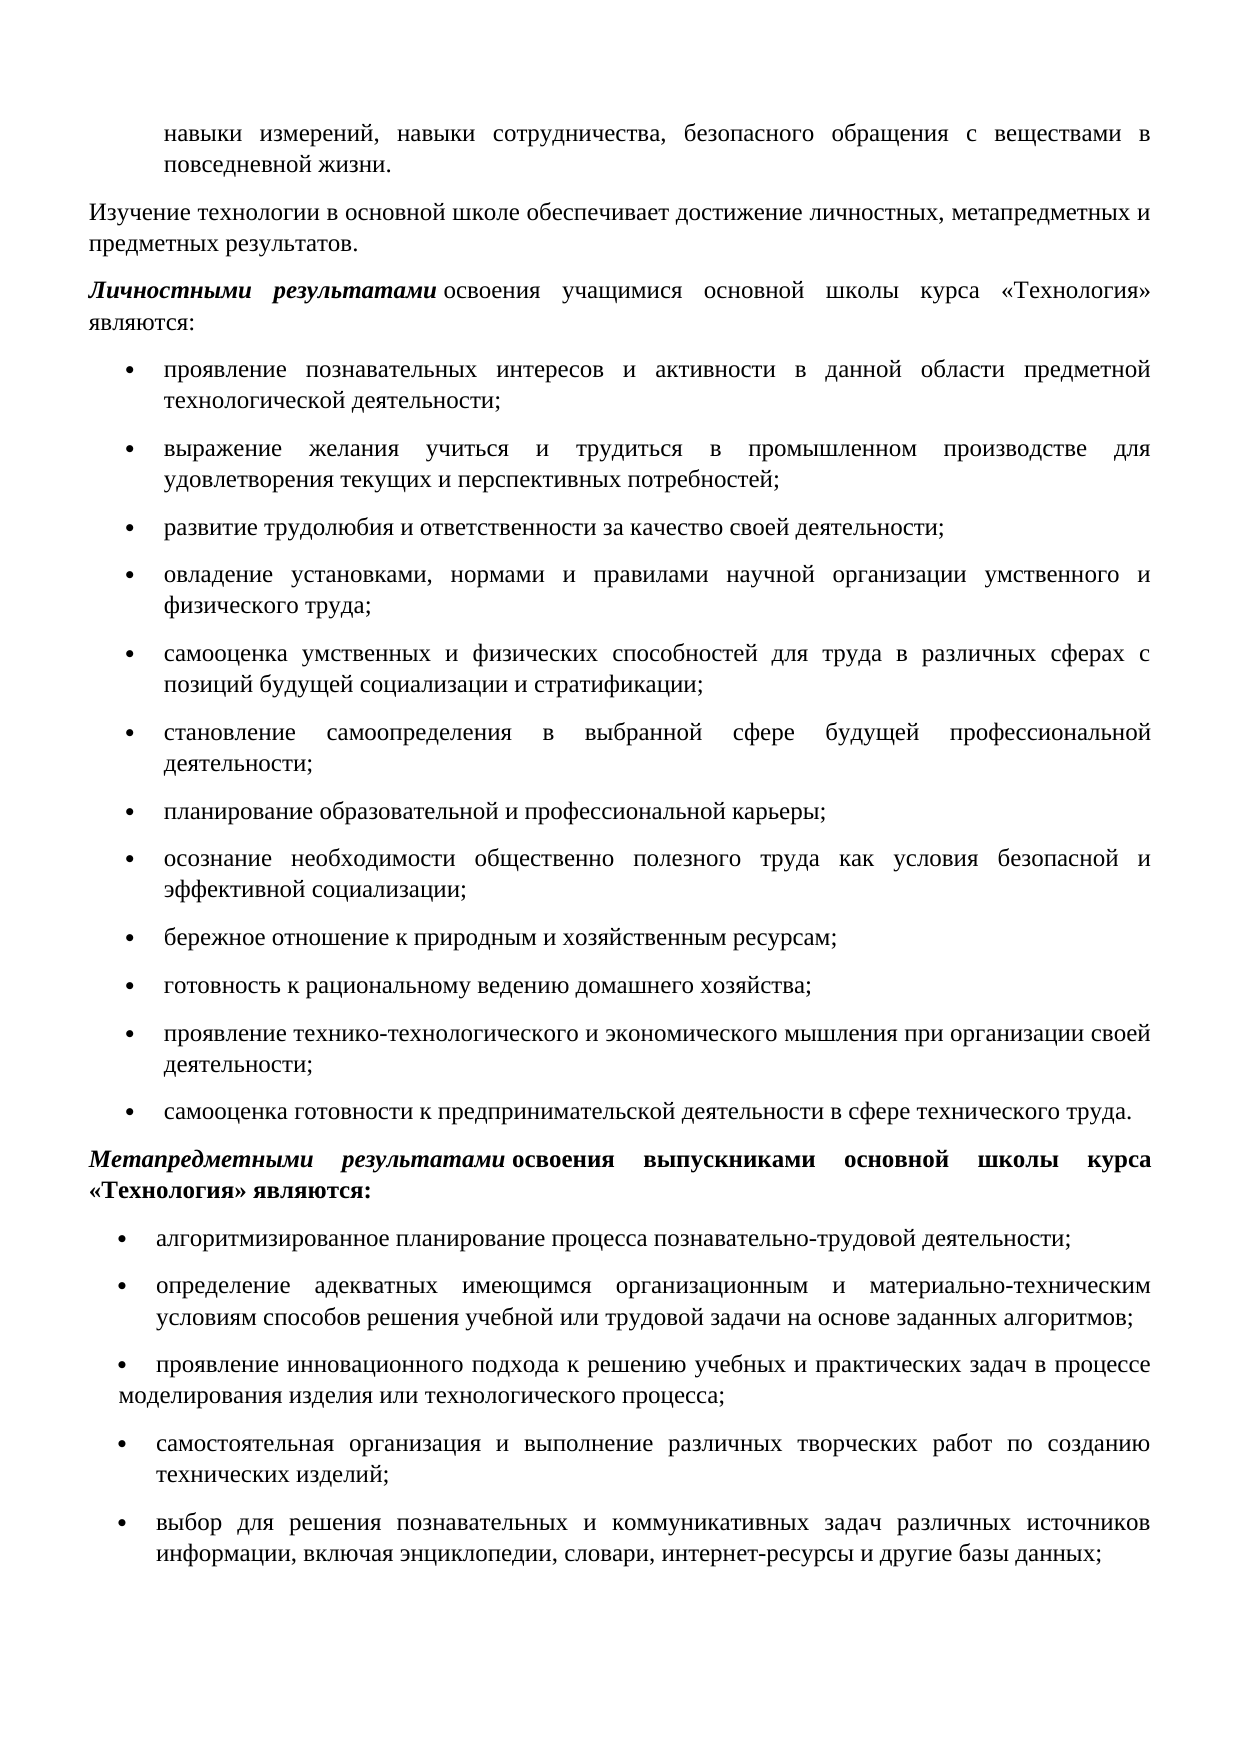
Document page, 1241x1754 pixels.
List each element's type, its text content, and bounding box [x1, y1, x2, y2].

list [126, 118, 1152, 178]
list становление самоопределения в выбранной сфере будущей профессиональной деятельности; [126, 717, 1152, 777]
list бережное отношение к природным и хозяйственным ресурсам; [126, 922, 1152, 951]
list готовность к рациональному ведению домашнего хозяйства; [126, 970, 1152, 999]
list самооценка умственных и физических способностей для труда в различных сферах с позиций будущей социализации и стратификации; [126, 638, 1152, 698]
list самооценка готовности к предпринимательской деятельности в сфере технического труда. [126, 1096, 1152, 1125]
list выражение желания учиться и трудиться в промышленном производстве для удовлетворения текущих и перспективных потребностей; [126, 433, 1152, 493]
list проявление технико-технологического и экономического мышления при организации своей деятельности; [126, 1018, 1152, 1077]
text Метапредметными результатами освоения выпускниками основной школы курса «Технология» являются: [89, 1144, 1152, 1204]
list определение адекватных имеющимся организационным и материально-техническим условиям способов решения учебной или трудовой задачи на основе заданных алгоритмов; [118, 1271, 1152, 1330]
list осознание необходимости общественно полезного труда как условия безопасной и эффективной социализации; [126, 843, 1152, 903]
text Личностными результатами освоения учащимися основной школы курса «Технология» являются: [89, 276, 1152, 335]
list овладение установками, нормами и правилами научной организации умственного и физического труда; [126, 559, 1152, 619]
list проявление познавательных интересов и активности в данной области предметной технологической деятельности; [126, 354, 1152, 414]
list алгоритмизированное планирование процесса познавательно-трудовой деятельности; [118, 1223, 1152, 1252]
text Изучение технологии в основной школе обеспечивает достижение личностных, метапредметных и предметных результатов. [89, 197, 1152, 257]
list самостоятельная организация и выполнение различных творческих работ по созданию технических изделий; [118, 1428, 1152, 1488]
list планирование образовательной и профессиональной карьеры; [126, 796, 1152, 824]
list развитие трудолюбия и ответственности за качество своей деятельности; [126, 512, 1152, 541]
list проявление инновационного подхода к решению учебных и практических задач в процессе моделирования изделия или технологического процесса; [118, 1349, 1152, 1409]
list выбор для решения познавательных и коммуникативных задач различных источников информации, включая энциклопедии, словари, интернет-ресурсы и другие базы данных; [118, 1507, 1152, 1567]
